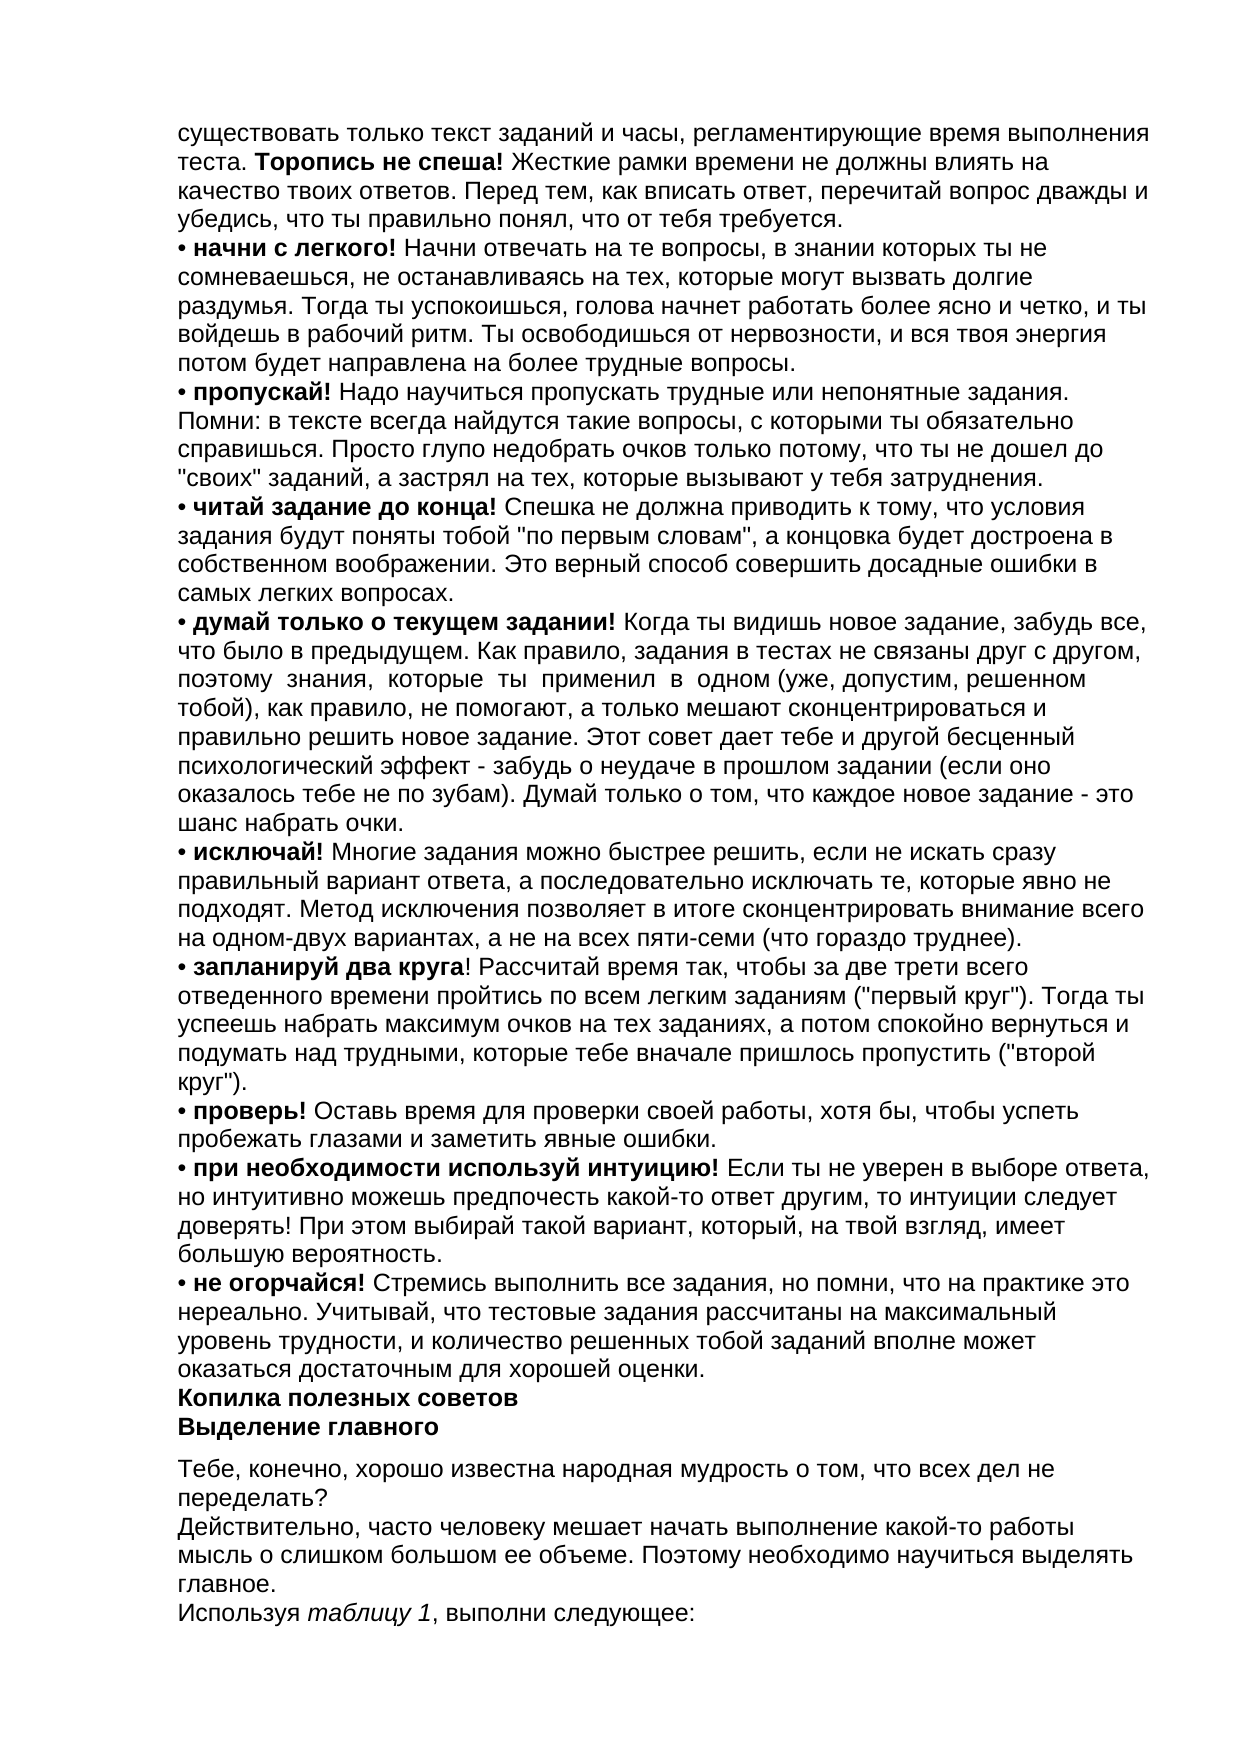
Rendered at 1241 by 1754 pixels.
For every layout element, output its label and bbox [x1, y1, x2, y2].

text [177, 1454, 1152, 1627]
text [177, 118, 1152, 1441]
